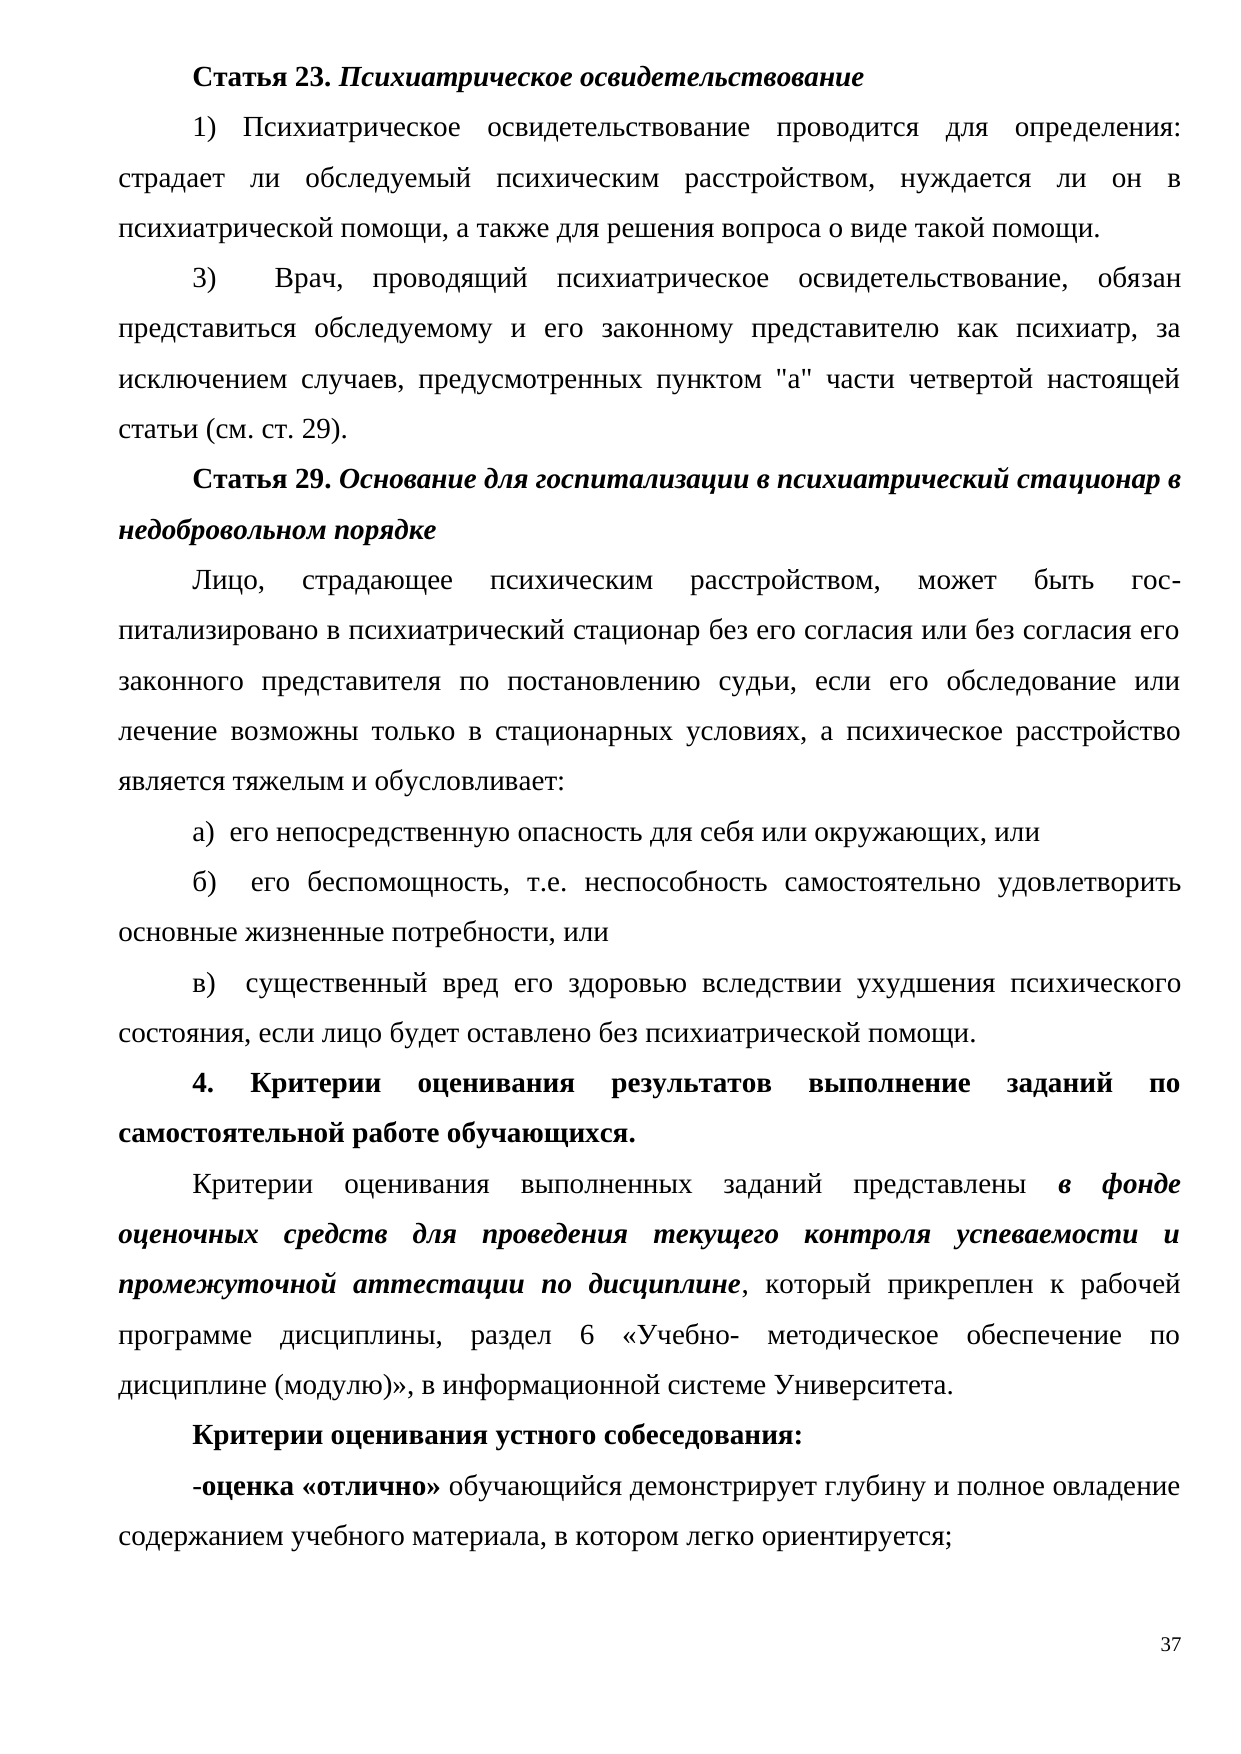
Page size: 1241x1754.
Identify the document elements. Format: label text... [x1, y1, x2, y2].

text б) его беспомощность, т.е. неспособность самостоятельно удовлетворить основные жизненные потребности, или [118, 864, 1181, 948]
text 4. Критерии оценивания результатов выполнение заданий по самостоятельной работе обучающихся. [118, 1065, 1181, 1149]
text -оценка «отлично» обучающийся демонстрирует глубину и полное овладение содержанием учебного материала, в котором легко ориентируется; [118, 1468, 1181, 1552]
text в) существенный вред его здоровью вследствии ухудшения психического состояния, если лицо будет оставлено без психиатрической помощи. [118, 965, 1181, 1048]
text 3) Врач, проводящий психиатрическое освидетельствование, обязан представиться обследуемому и его законному представителю как психиатр, за исключением случаев, предусмотренных пунктом "а" части четвертой настоящей статьи (см. ст. 29). [118, 260, 1181, 445]
text Критерии оценивания выполненных заданий представлены в фонде оценочных средств для проведения текущего контроля успеваемости и промежуточной аттестации по дисциплине, который прикреплен к рабочей программе дисциплины, раздел 6 «Учебно- методическое обеспечение по дисциплине (модулю)», в информационной системе Университета. [118, 1166, 1181, 1401]
text Статья 29. Основание для госпитализации в психиатрический стационар в недобровольном порядке [118, 462, 1181, 545]
text 1) Психиатрическое освидетельствование проводится для определения: страдает ли обследуемый психическим расстройством, нуждается ли он в психиатрической помощи, а также для решения вопроса о виде такой помощи. [118, 109, 1181, 243]
text Критерии оценивания устного собеседования: [118, 1417, 1181, 1451]
text Лицо, страдающее психическим расстройством, может быть госпитализировано в психиатрический стационар без его согласия или без согласия его законного представителя по постановлению судьи, если его обследование или лечение возможны только в стационарных условиях, а психическое расстройство является тяжелым и обусловливает: [118, 562, 1181, 797]
text а) его непосредственную опасность для себя или окружающих, или [118, 814, 1181, 847]
text Статья 23. Психиатрическое освидетельствование [118, 59, 1181, 93]
